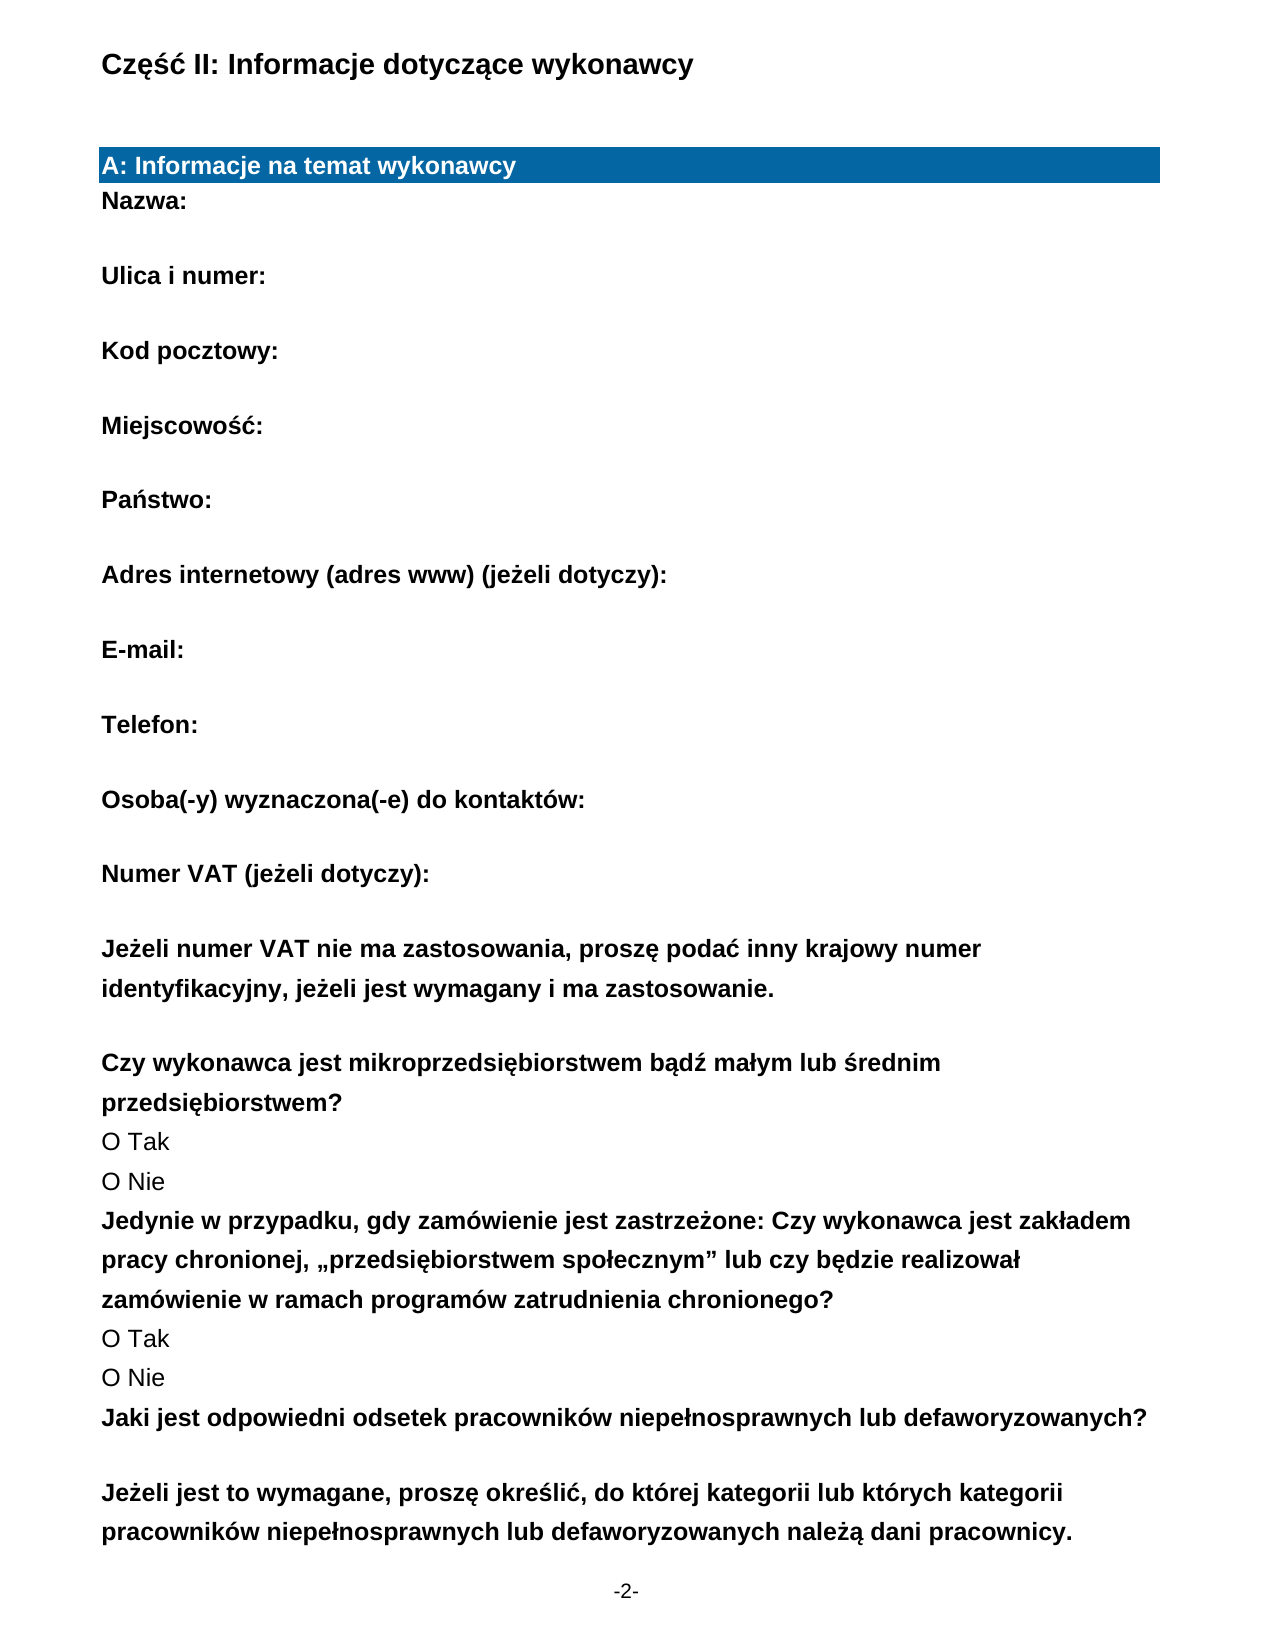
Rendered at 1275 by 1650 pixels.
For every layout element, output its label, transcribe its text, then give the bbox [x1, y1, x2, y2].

text Telefon: [101, 710, 1158, 738]
text A: Informacje na temat wykonawcy [101, 149, 1158, 182]
text E-mail: [101, 635, 1158, 664]
text Czy wykonawca jest mikroprzedsiębiorstwem bądź małym lub średnim przedsiębiorstwem? [101, 1048, 1158, 1116]
text O Nie [101, 1363, 1158, 1392]
text O Tak [101, 1324, 1158, 1353]
text O Nie [101, 1166, 1158, 1195]
text Miejscowość: [101, 411, 1158, 439]
text Nazwa: [101, 186, 1158, 215]
text Ulica i numer: [101, 261, 1158, 290]
text Numer VAT (jeżeli dotyczy): [101, 859, 1158, 888]
text Kod pocztowy: [101, 336, 1158, 364]
text Państwo: [101, 485, 1158, 514]
text Jedynie w przypadku, gdy zamówienie jest zastrzeżone: Czy wykonawca jest zakładem pracy chronionej, „przedsiębiorstwem społecznym” lub czy będzie realizował zamówienie w ramach programów zatrudnienia chronionego? [101, 1206, 1158, 1313]
text O Tak [101, 1127, 1158, 1156]
text Jeżeli jest to wymagane, proszę określić, do której kategorii lub których kategorii pracowników niepełnosprawnych lub defaworyzowanych należą dani pracownicy. [101, 1477, 1158, 1546]
text Osoba(-y) wyznaczona(-e) do kontaktów: [101, 784, 1158, 813]
text Adres internetowy (adres www) (jeżeli dotyczy): [101, 560, 1158, 589]
text Jaki jest odpowiedni odsetek pracowników niepełnosprawnych lub defaworyzowanych? [101, 1403, 1158, 1431]
text Jeżeli numer VAT nie ma zastosowania, proszę podać inny krajowy numer identyfikacyjny, jeżeli jest wymagany i ma zastosowanie. [101, 934, 1158, 1002]
text Część II: Informacje dotyczące wykonawcy [101, 47, 1158, 81]
